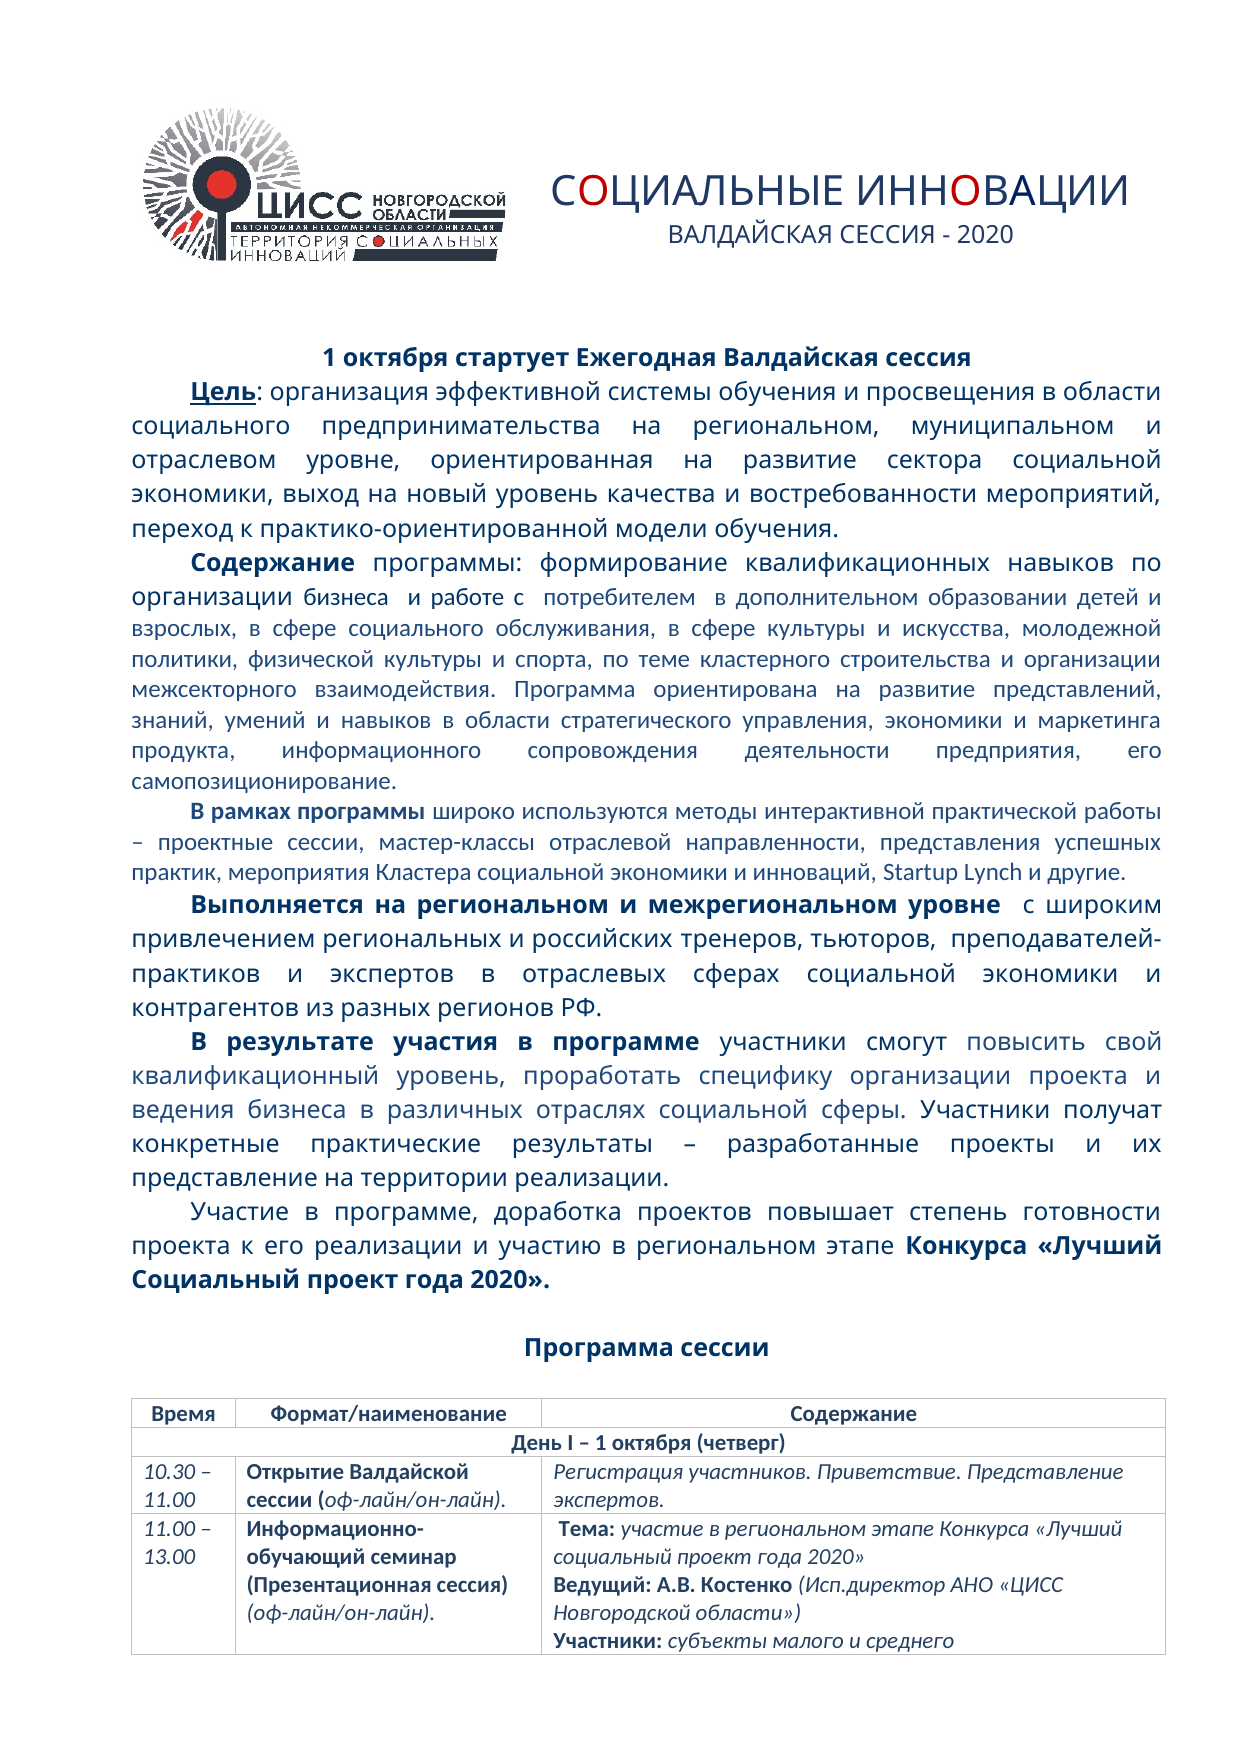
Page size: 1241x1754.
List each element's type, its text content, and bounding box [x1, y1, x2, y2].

picture [142, 103, 506, 261]
table_cell 11.00 – 13.00 [132, 1514, 235, 1654]
text В результате участия в программе участники смогут повысить свой квалификационный уровень, проработать специфику организации проекта и ведения бизнеса в различных отраслях социальной сферы. Участники получат конкретные практические результаты – разработанные проекты и их представление на территории реализации. [131, 1023, 1162, 1194]
text Программа сессии [131, 1330, 1162, 1364]
table_header Формат/наименование [236, 1399, 541, 1427]
table_header сОЦИАЛЬНЫЕ ИННОВАЦИИ Валдайская сессия - 2020 [516, 104, 1165, 282]
table_cell День I – 1 октября (четверг) [132, 1428, 1165, 1456]
text 1 октября стартует Ежегодная Валдайская сессия [131, 340, 1162, 374]
table_cell Регистрация участников. Приветствие. Представление экспертов. [542, 1457, 1165, 1513]
table_cell Открытие Валдайской сессии (оф-лайн/он-лайн). [236, 1457, 541, 1513]
text Выполняется на региональном и межрегиональном уровне с широким привлечением региональных и российских тренеров, тьюторов, преподавателей-практиков и экспертов в отраслевых сферах социальной экономики и контрагентов из разных регионов РФ. [131, 887, 1162, 1023]
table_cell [542, 1514, 1165, 1654]
text Цель: организация эффективной системы обучения и просвещения в области социального предпринимательства на региональном, муниципальном и отраслевом уровне, ориентированная на развитие сектора социальной экономики, выход на новый уровень качества и востребованности мероприятий, переход к практико-ориентированной модели обучения. [131, 374, 1162, 544]
text Участие в программе, доработка проектов повышает степень готовности проекта к его реализации и участию в региональном этапе Конкурса «Лучший Социальный проект года 2020». [131, 1194, 1162, 1296]
text Содержание программы: формирование квалификационных навыков по организации бизнеса и работе с потребителем в дополнительном образовании детей и взрослых, в сфере социального обслуживания, в сфере культуры и искусства, молодежной политики, физической культуры и спорта, по теме кластерного строительства и организации межсекторного взаимодействия. Программа ориентирована на развитие представлений, знаний, умений и навыков в области стратегического управления, экономики и маркетинга продукта, информационного сопровождения деятельности предприятия, его самопозиционирование. [131, 544, 1162, 796]
table_cell 10.30 – 11.00 [132, 1457, 235, 1513]
text В рамках программы широко используются методы интерактивной практической работы – проектные сессии, мастер-классы отраслевой направленности, представления успешных практик, мероприятия Кластера социальной экономики и инноваций, Startup Lynch и другие. [131, 796, 1162, 887]
table_header [131, 104, 516, 282]
table_header Время [132, 1399, 235, 1427]
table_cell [236, 1514, 541, 1654]
table_header Содержание [542, 1399, 1165, 1427]
